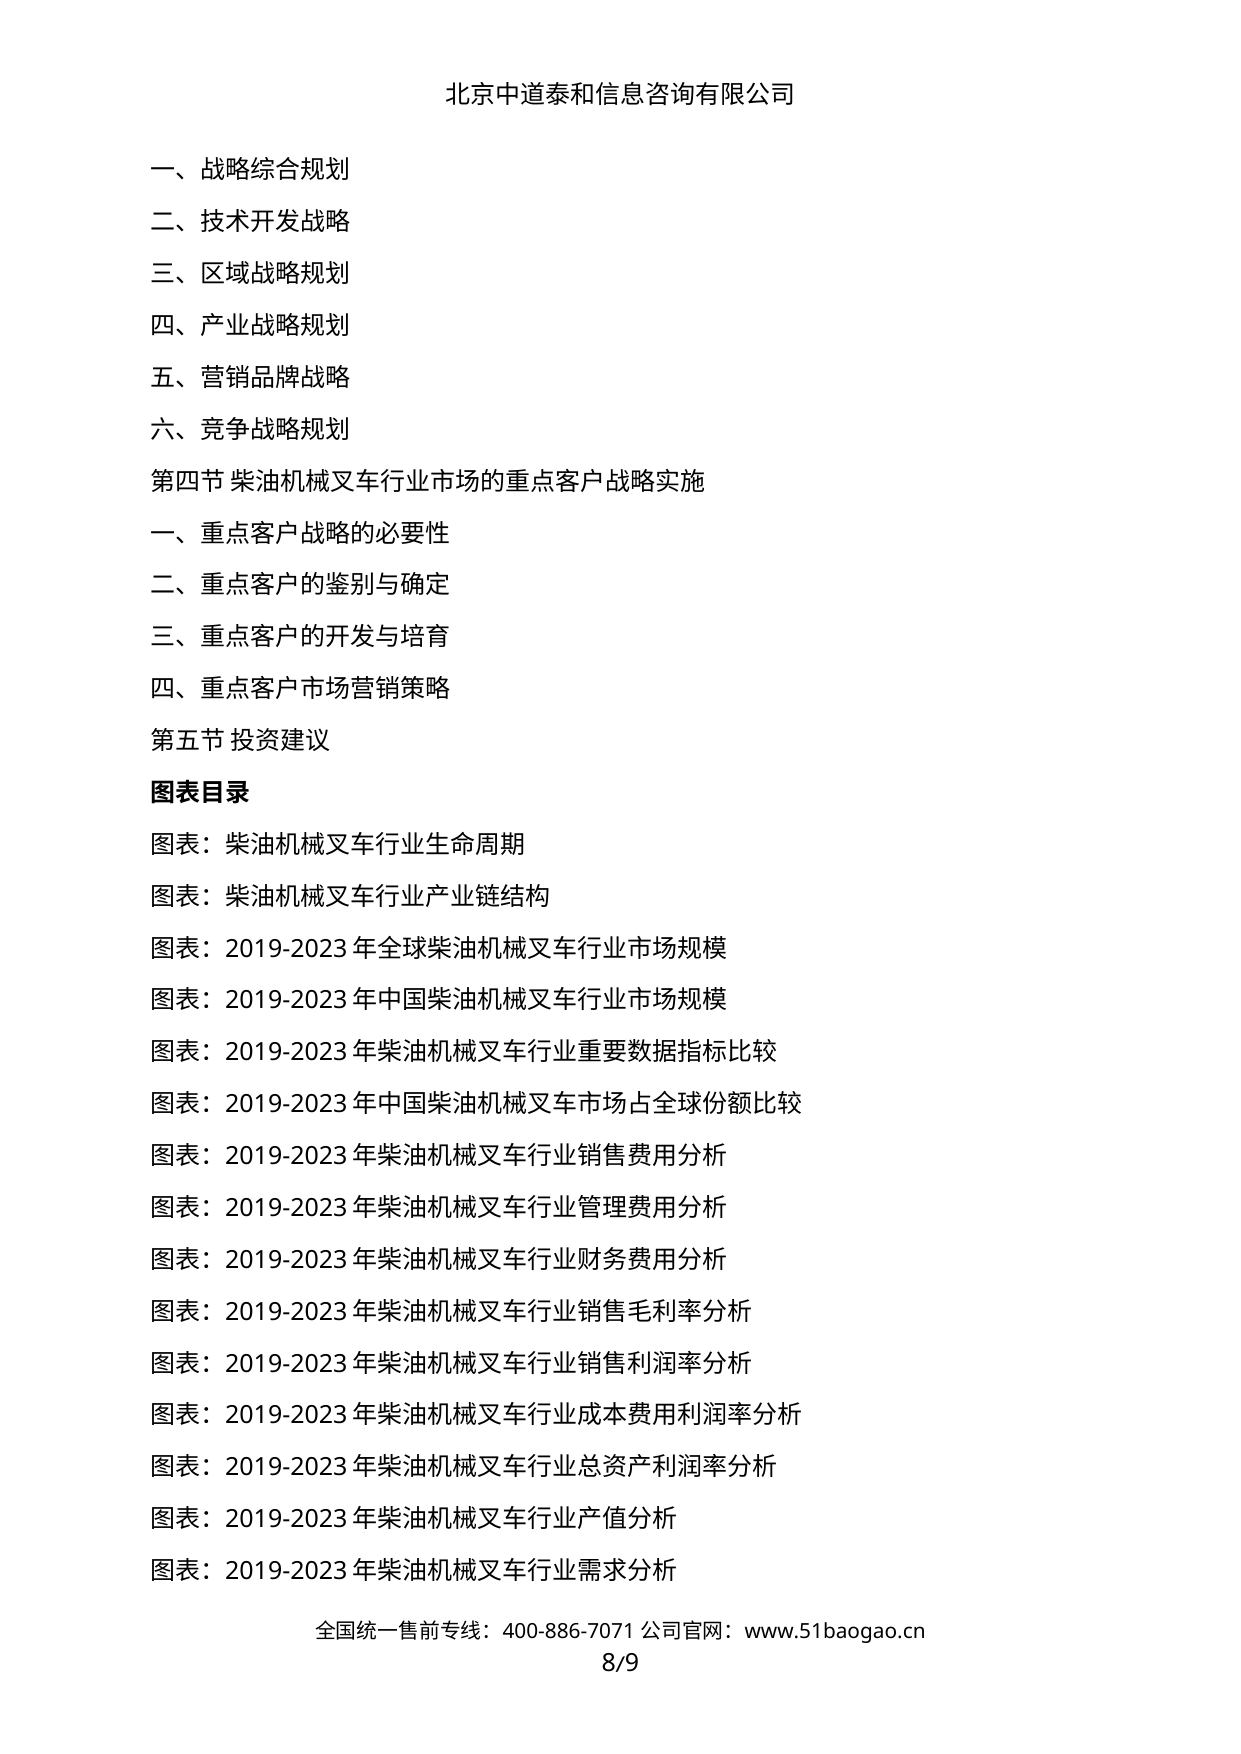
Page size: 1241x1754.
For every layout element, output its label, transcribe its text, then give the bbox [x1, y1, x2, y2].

text 图表：2019-2023年柴油机械叉车行业销售利润率分析 [150, 1343, 1090, 1379]
text 图表：2019-2023年柴油机械叉车行业销售毛利率分析 [150, 1291, 1090, 1327]
text 五、营销品牌战略 [150, 357, 1090, 394]
text 第四节 柴油机械叉车行业市场的重点客户战略实施 [150, 461, 1090, 497]
text 六、竞争战略规划 [150, 409, 1090, 446]
text 三、区域战略规划 [150, 254, 1090, 290]
text 一、重点客户战略的必要性 [150, 513, 1090, 549]
text 图表：2019-2023年柴油机械叉车行业需求分析 [150, 1551, 1090, 1587]
text 图表目录 [150, 772, 1090, 809]
text 四、重点客户市场营销策略 [150, 669, 1090, 705]
text 二、技术开发战略 [150, 202, 1090, 238]
text 图表：2019-2023年中国柴油机械叉车行业市场规模 [150, 980, 1090, 1016]
text 三、重点客户的开发与培育 [150, 617, 1090, 653]
text 图表：2019-2023年柴油机械叉车行业管理费用分析 [150, 1187, 1090, 1224]
text 图表：2019-2023年柴油机械叉车行业财务费用分析 [150, 1239, 1090, 1276]
text 二、重点客户的鉴别与确定 [150, 565, 1090, 601]
text 图表：2019-2023年柴油机械叉车行业成本费用利润率分析 [150, 1395, 1090, 1431]
text 图表：2019-2023年柴油机械叉车行业产值分析 [150, 1499, 1090, 1535]
text 图表：2019-2023年柴油机械叉车行业总资产利润率分析 [150, 1447, 1090, 1483]
text 图表：2019-2023年全球柴油机械叉车行业市场规模 [150, 928, 1090, 964]
text 图表：柴油机械叉车行业产业链结构 [150, 876, 1090, 912]
text 图表：2019-2023年柴油机械叉车行业重要数据指标比较 [150, 1032, 1090, 1068]
text 图表：2019-2023年中国柴油机械叉车市场占全球份额比较 [150, 1084, 1090, 1120]
text 图表：柴油机械叉车行业生命周期 [150, 824, 1090, 861]
text 四、产业战略规划 [150, 306, 1090, 342]
text 第五节 投资建议 [150, 721, 1090, 757]
text 一、战略综合规划 [150, 150, 1090, 186]
text 图表：2019-2023年柴油机械叉车行业销售费用分析 [150, 1136, 1090, 1172]
